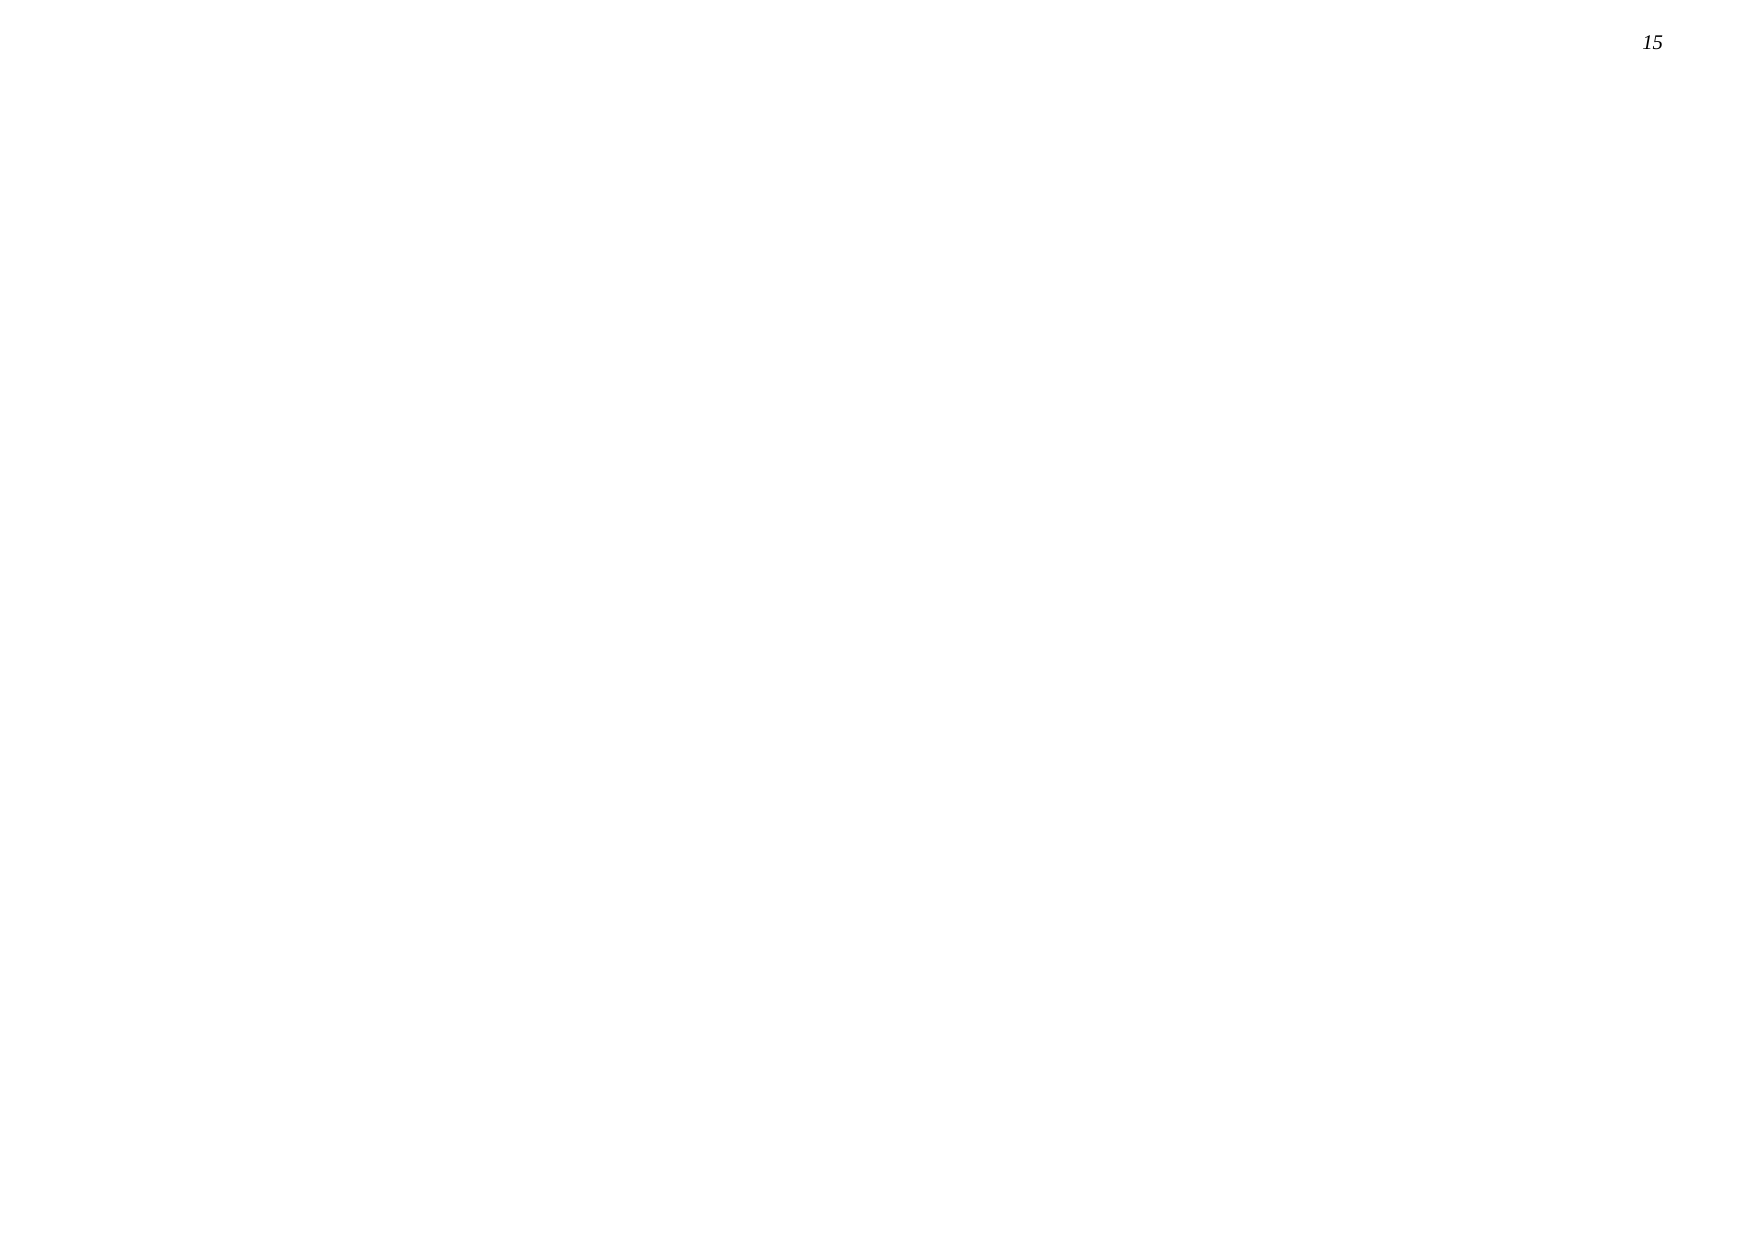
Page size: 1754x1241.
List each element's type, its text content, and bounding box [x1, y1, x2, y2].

text 15 [88, 29, 1724, 54]
